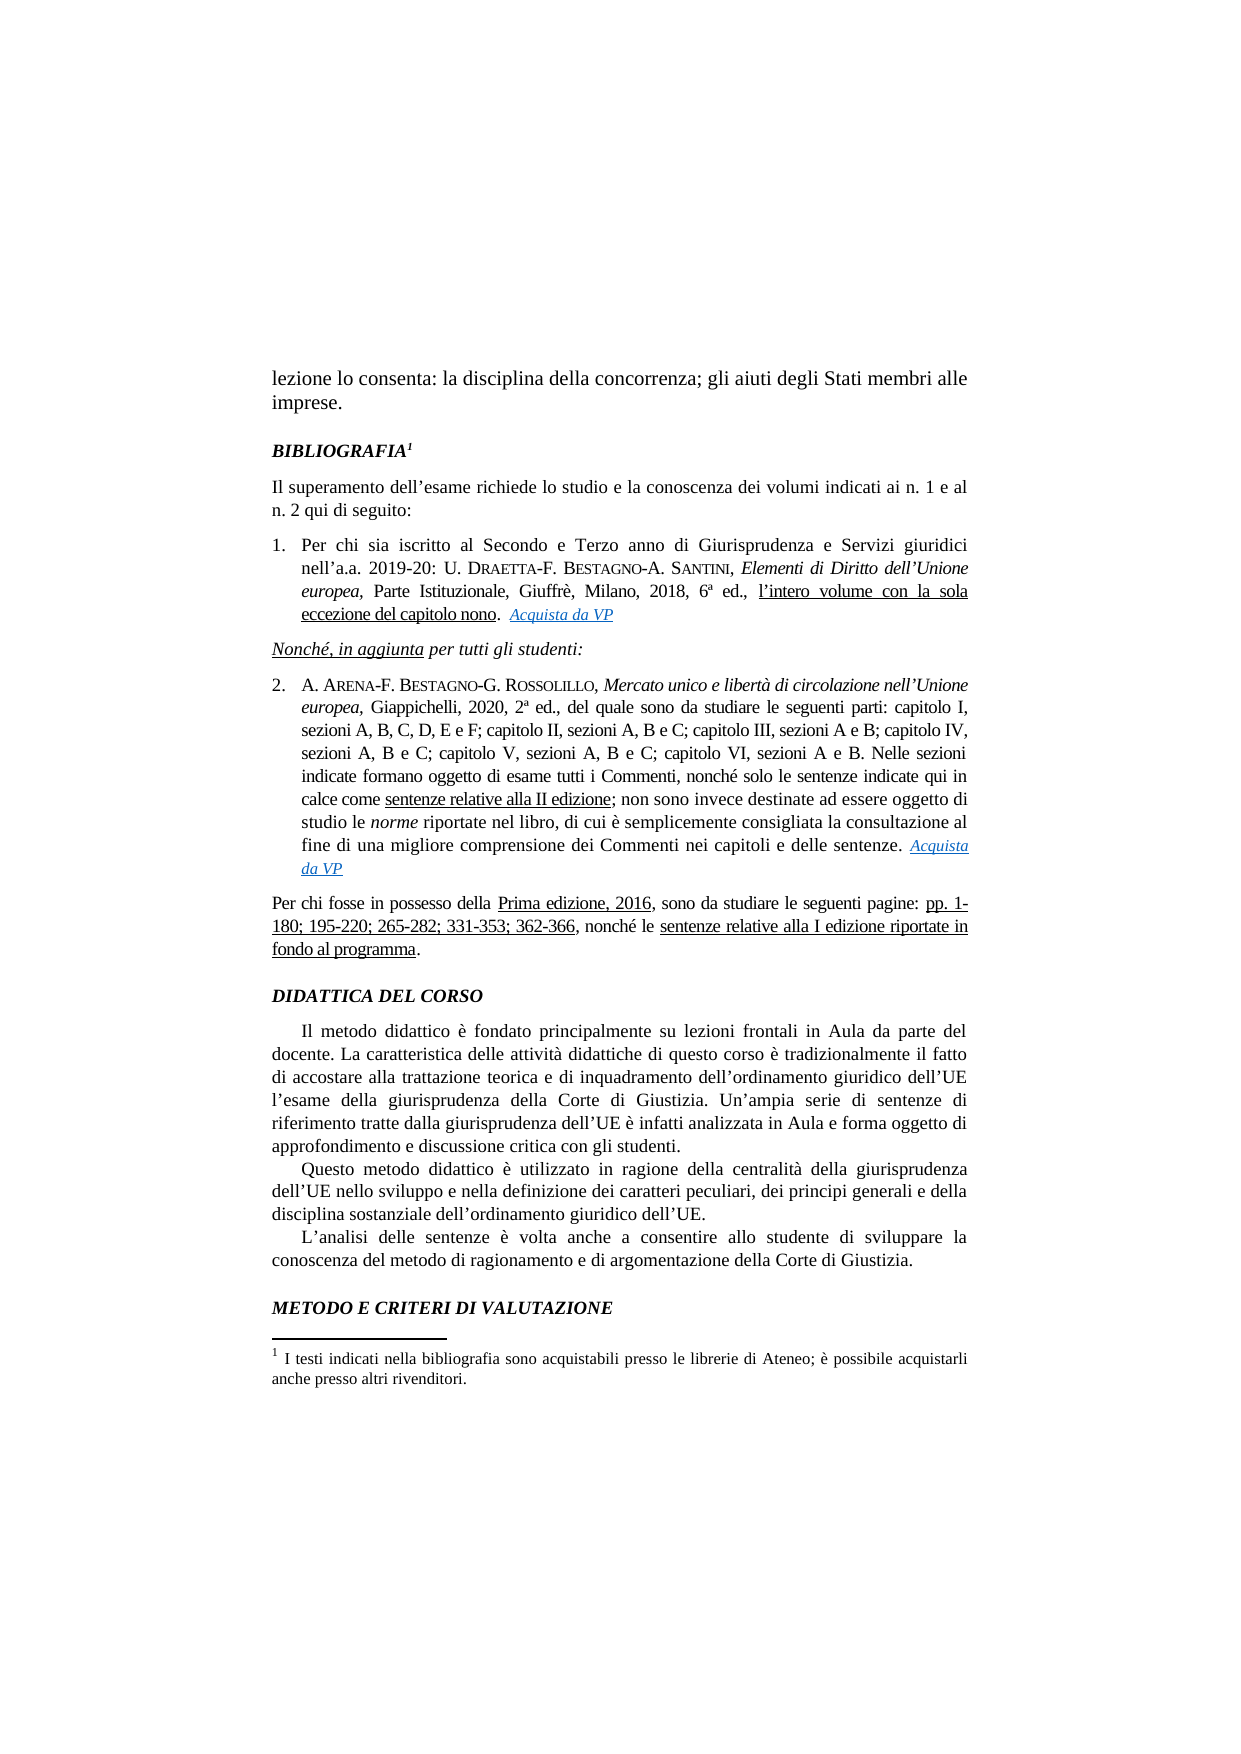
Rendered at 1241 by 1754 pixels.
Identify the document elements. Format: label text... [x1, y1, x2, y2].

text Il metodo didattico è fondato principalmente su lezioni frontali in Aula da parte del docente. La caratteristica delle attività didattiche di questo corso è tradizionalmente il fatto di accostare alla trattazione teorica e di inquadramento dell’ordinamento giuridico dell’UE l’esame della giurisprudenza della Corte di Giustizia. Un’ampia serie di sentenze di riferimento tratte dalla giurisprudenza dell’UE è infatti analizzata in Aula e forma oggetto di approfondimento e discussione critica con gli studenti. [272, 1019, 968, 1157]
text L’analisi delle sentenze è volta anche a consentire allo studente di sviluppare la conoscenza del metodo di ragionamento e di argomentazione della Corte di Giustizia. [272, 1225, 968, 1271]
text Nonché, in aggiunta per tutti gli studenti: [272, 637, 968, 660]
text 2. A. Arena-F. Bestagno-G. Rossolillo, Mercato unico e libertà di circolazione nell’Unione europea, Giappichelli, 2020, 2ª ed., del quale sono da studiare le seguenti parti: capitolo I, sezioni A, B, C, D, E e F; capitolo II, sezioni A, B e C; capitolo III, sezioni A e B; capitolo IV, sezioni A, B e C; capitolo V, sezioni A, B e C; capitolo VI, sezioni A e B. Nelle sezioni indicate formano oggetto di esame tutti i Commenti, nonché solo le sentenze indicate qui in calce come sentenze relative alla II edizione; non sono invece destinate ad essere oggetto di studio le norme riportate nel libro, di cui è semplicemente consigliata la consultazione al fine di una migliore comprensione dei Commenti nei capitoli e delle sentenze. Acquista da VP [272, 673, 968, 879]
text DIDATTICA DEL CORSO [272, 985, 968, 1007]
text 1. Per chi sia iscritto al Secondo e Terzo anno di Giurisprudenza e Servizi giuridici nell’a.a. 2019-20: U. Draetta-F. Bestagno-A. Santini, Elementi di Diritto dell’Unione europea, Parte Istituzionale, Giuffrè, Milano, 2018, 6ª ed., l’intero volume con la sola eccezione del capitolo nono. Acquista da VP [272, 533, 968, 625]
text Per chi fosse in possesso della Prima edizione, 2016, sono da studiare le seguenti pagine: pp. 1-180; 195-220; 265-282; 331-353; 362-366, nonché le sentenze relative alla I edizione riportate in fondo al programma. [272, 891, 968, 960]
text Il superamento dell’esame richiede lo studio e la conoscenza dei volumi indicati ai n. 1 e al n. 2 qui di seguito: [272, 475, 968, 521]
text BIBLIOGRAFIA [272, 439, 968, 462]
text Questo metodo didattico è utilizzato in ragione della centralità della giurisprudenza dell’UE nello sviluppo e nella definizione dei caratteri peculiari, dei principi generali e della disciplina sostanziale dell’ordinamento giuridico dell’UE. [272, 1157, 968, 1225]
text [272, 366, 968, 414]
text METODO E CRITERI DI VALUTAZIONE [272, 1296, 968, 1319]
